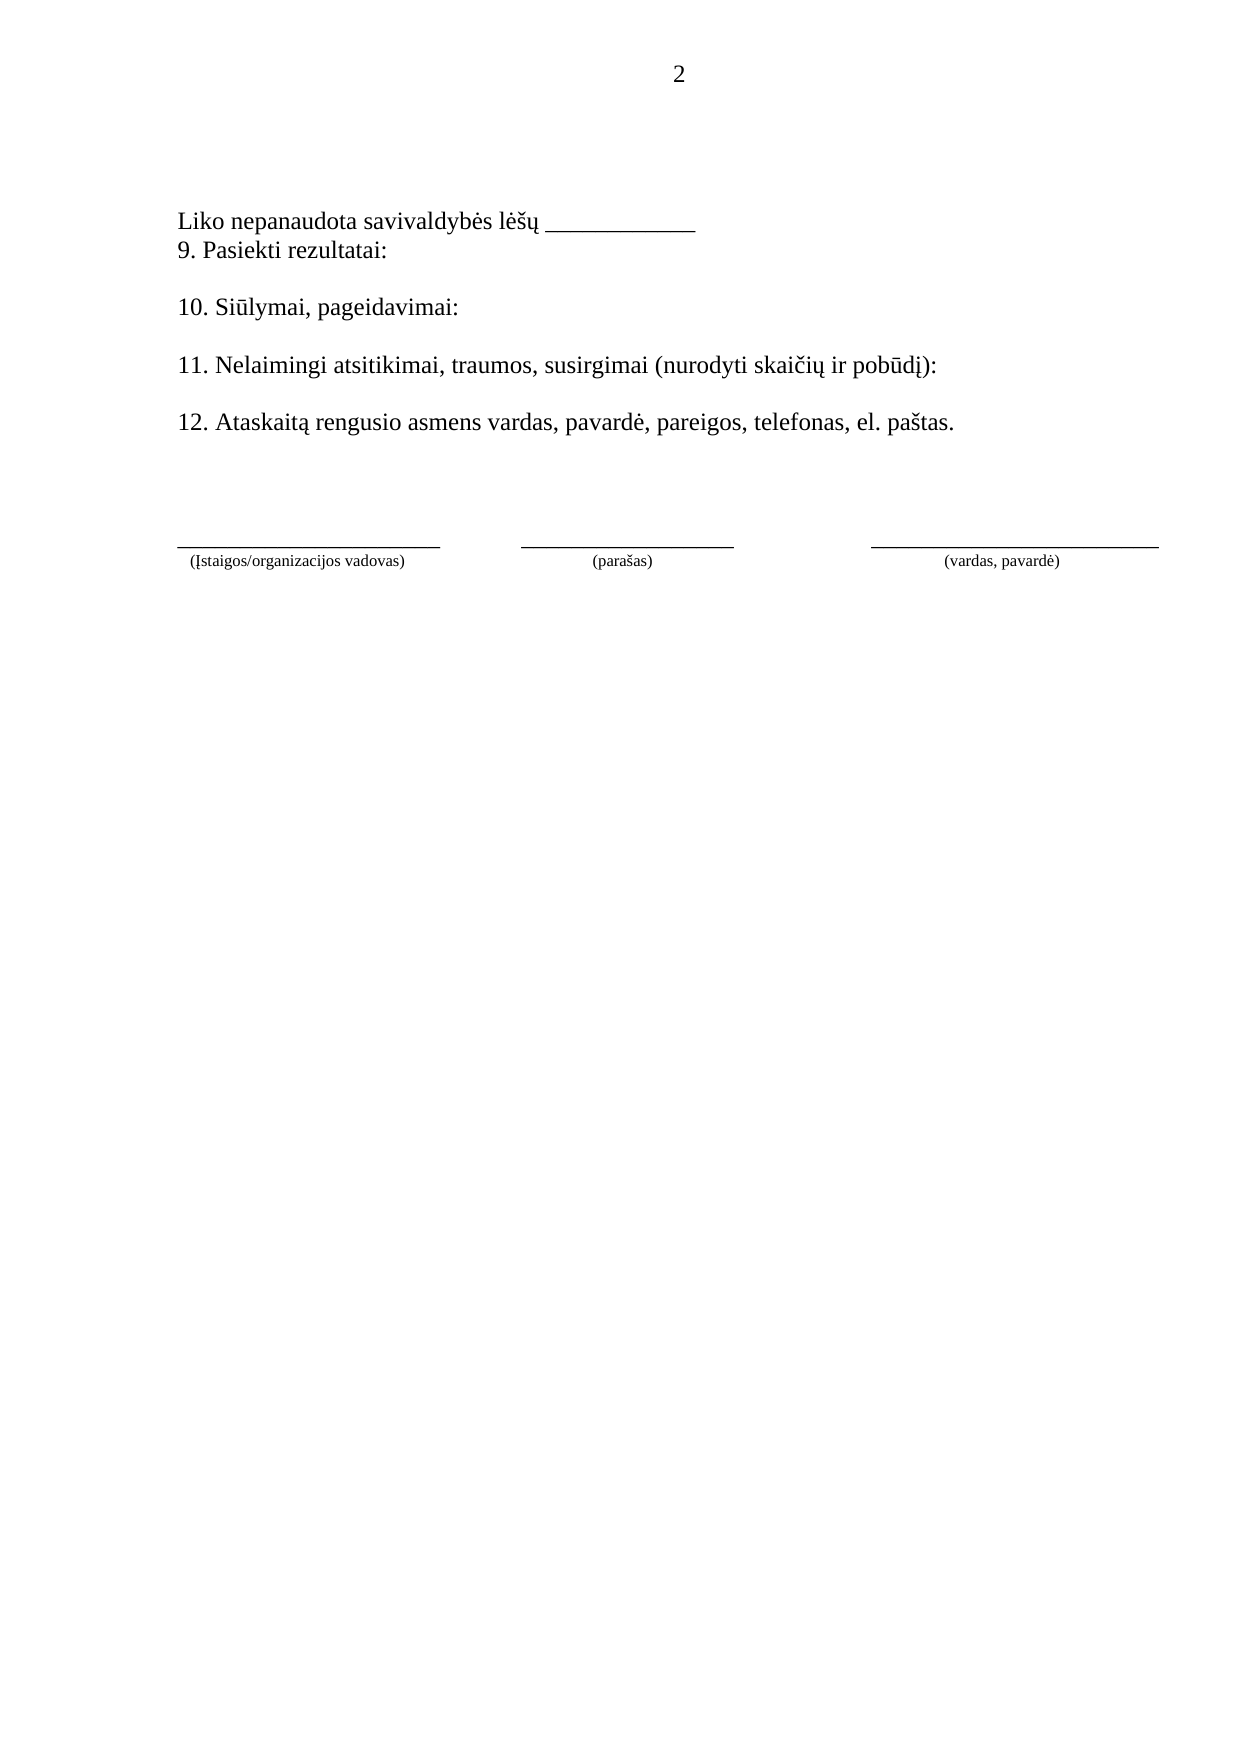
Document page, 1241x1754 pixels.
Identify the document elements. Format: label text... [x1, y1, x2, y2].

text (Įstaigos/organizacijos vadovas) (parašas) (vardas, pavardė) [177, 551, 1181, 570]
text Liko nepanaudota savivaldybės lėšų ____________ [177, 206, 1181, 235]
text 10. Siūlymai, pageidavimai: [177, 292, 1181, 321]
text 11. Nelaimingi atsitikimai, traumos, susirgimai (nurodyti skaičių ir pobūdį): [177, 350, 1181, 378]
text _____________________ _________________ _______________________ [177, 522, 1181, 551]
text 9. Pasiekti rezultatai: [177, 235, 1181, 263]
text 12. Ataskaitą rengusio asmens vardas, pavardė, pareigos, telefonas, el. paštas. [177, 407, 1181, 436]
